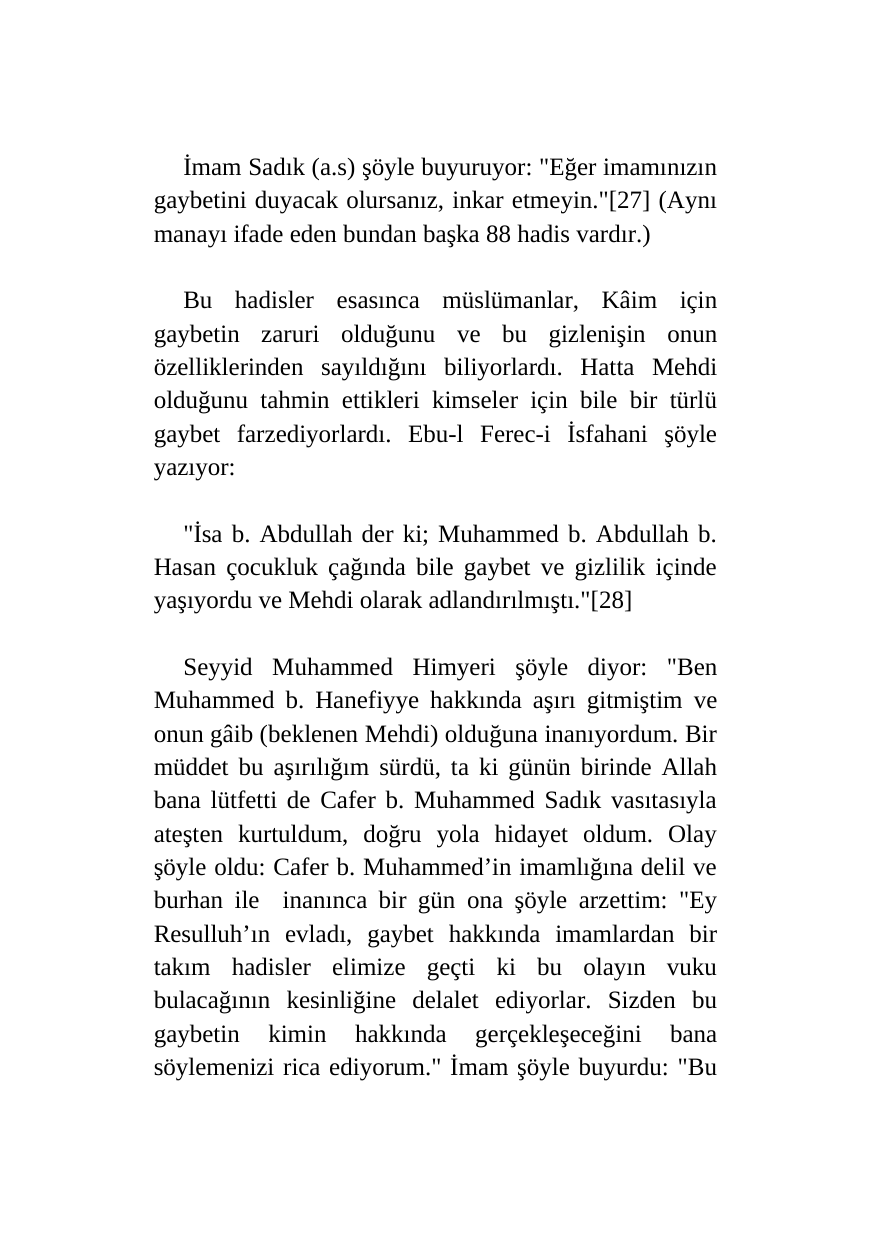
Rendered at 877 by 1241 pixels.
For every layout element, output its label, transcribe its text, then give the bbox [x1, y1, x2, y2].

text "İsa b. Abdullah der ki; Muhammed b. Abdullah b. Hasan çocukluk çağında bile gaybet ve gizlilik içinde yaşıyordu ve Mehdi olarak adlandırılmıştı."[28] [153, 514, 717, 614]
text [153, 648, 717, 1081]
text Bu hadisler esasınca müslümanlar, Kâim için gaybetin zaruri olduğunu ve bu gizlenişin onun özelliklerinden sayıldığını biliyorlardı. Hatta Mehdi olduğunu tahmin ettikleri kimseler için bile bir türlü gaybet farzediyorlardı. Ebu-l Ferec-i İsfahani şöyle yazıyor: [153, 281, 717, 481]
text İmam Sadık (a.s) şöyle buyuruyor: "Eğer imamınızın gaybetini duyacak olursanız, inkar etmeyin."[27] (Aynı manayı ifade eden bundan başka 88 hadis vardır.) [153, 148, 717, 248]
